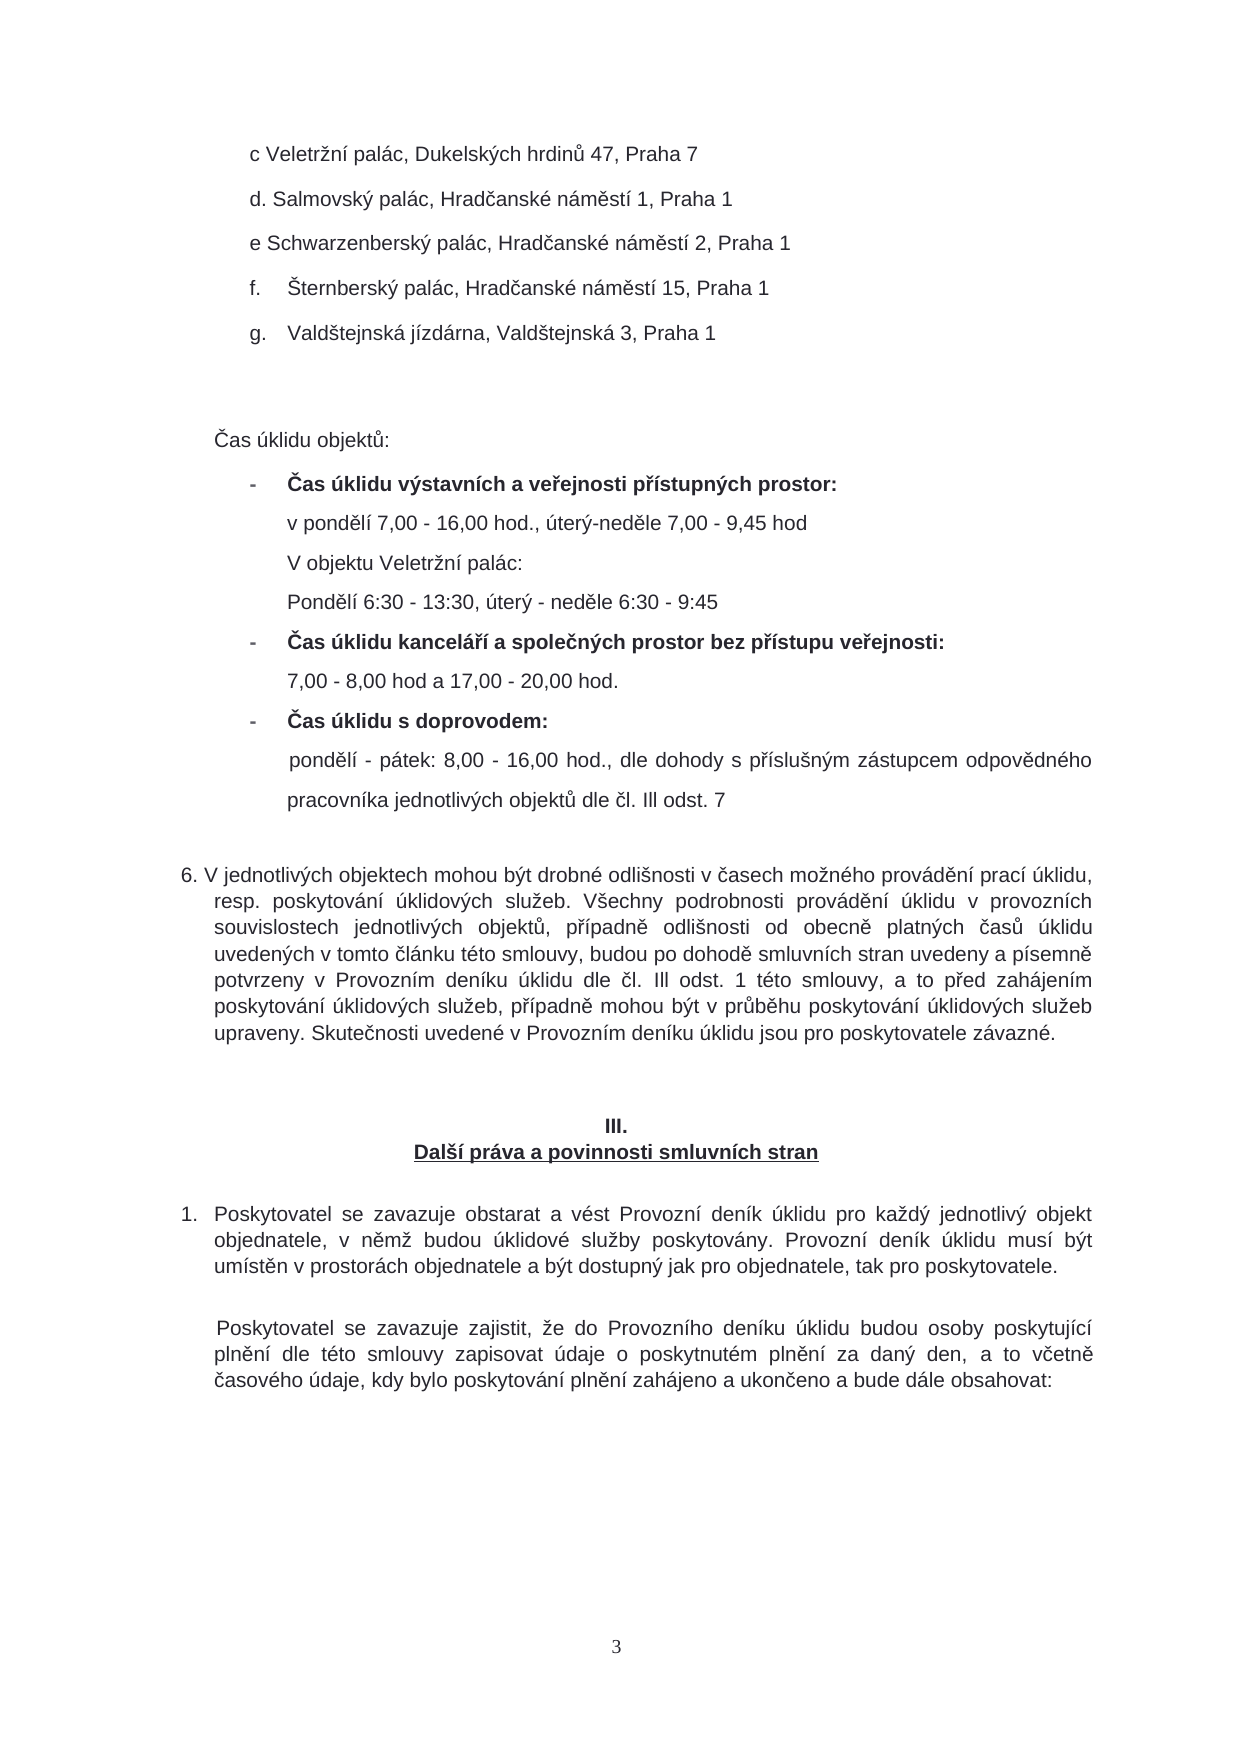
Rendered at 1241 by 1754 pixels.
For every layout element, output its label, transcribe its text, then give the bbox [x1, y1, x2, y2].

text pondělí - pátek: 8,00 - 16,00 hod., dle dohody s příslušným zástupcem odpovědného pracovníka jednotlivých objektů dle čl. Ill odst. 7 [287, 748, 1093, 811]
text III. [139, 1113, 1093, 1137]
text 6. V jednotlivých objektech mohou být drobné odlišnosti v časech možného provádění prací úklidu, resp. poskytování úklidových služeb. Všechny podrobnosti provádění úklidu v provozních souvislostech jednotlivých objektů, případně odlišnosti od obecně platných časů úklidu uvedených v tomto článku této smlouvy, budou po dohodě smluvních stran uvedeny a písemně potvrzeny v Provozním deníku úklidu dle čl. Ill odst. 1 této smlouvy, a to před zahájením poskytování úklidových služeb, případně mohou být v průběhu poskytování úklidových služeb upraveny. Skutečnosti uvedené v Provozním deníku úklidu jsou pro poskytovatele závazné. [181, 862, 1093, 1044]
text Poskytovatel se zavazuje zajistit, že do Provozního deníku úklidu budou osoby poskytující plnění dle této smlouvy zapisovat údaje o poskytnutém plnění za daný den, a to včetně časového údaje, kdy bylo poskytování plnění zahájeno a ukončeno a bude dále obsahovat: [214, 1316, 1093, 1392]
text Pondělí 6:30 - 13:30, úterý - neděle 6:30 - 9:45 [287, 590, 1093, 614]
text Další práva a povinnosti smluvních stran [139, 1140, 1093, 1164]
list Poskytovatel se zavazuje obstarat a vést Provozní deník úklidu pro každý jednotlivý objekt objednatele, v němž budou úklidové služby poskytovány. Provozní deník úklidu musí být umístěn v prostorách objednatele a být dostupný jak pro objednatele, tak pro poskytovatele. [181, 1202, 1093, 1278]
text c Veletržní palác, Dukelských hrdinů 47, Praha 7 [249, 142, 1093, 166]
text Čas úklidu objektů: [139, 428, 1093, 452]
text d. Salmovský palác, Hradčanské náměstí 1, Praha 1 [249, 186, 1093, 210]
list Valdštejnská jízdárna, Valdštejnská 3, Praha 1 [249, 321, 1093, 345]
list Čas úklidu s doprovodem: [249, 708, 1093, 732]
list Čas úklidu kanceláří a společných prostor bez přístupu veřejnosti: [249, 629, 1093, 653]
text e Schwarzenberský palác, Hradčanské náměstí 2, Praha 1 [249, 231, 1093, 255]
text 7,00 - 8,00 hod a 17,00 - 20,00 hod. [287, 669, 1093, 693]
text v pondělí 7,00 - 16,00 hod., úterý-neděle 7,00 - 9,45 hod [287, 511, 1093, 535]
list Čas úklidu výstavních a veřejnosti přístupných prostor: [249, 472, 1093, 496]
list Šternberský palác, Hradčanské náměstí 15, Praha 1 [249, 276, 1093, 300]
text V objektu Veletržní palác: [287, 551, 1093, 574]
